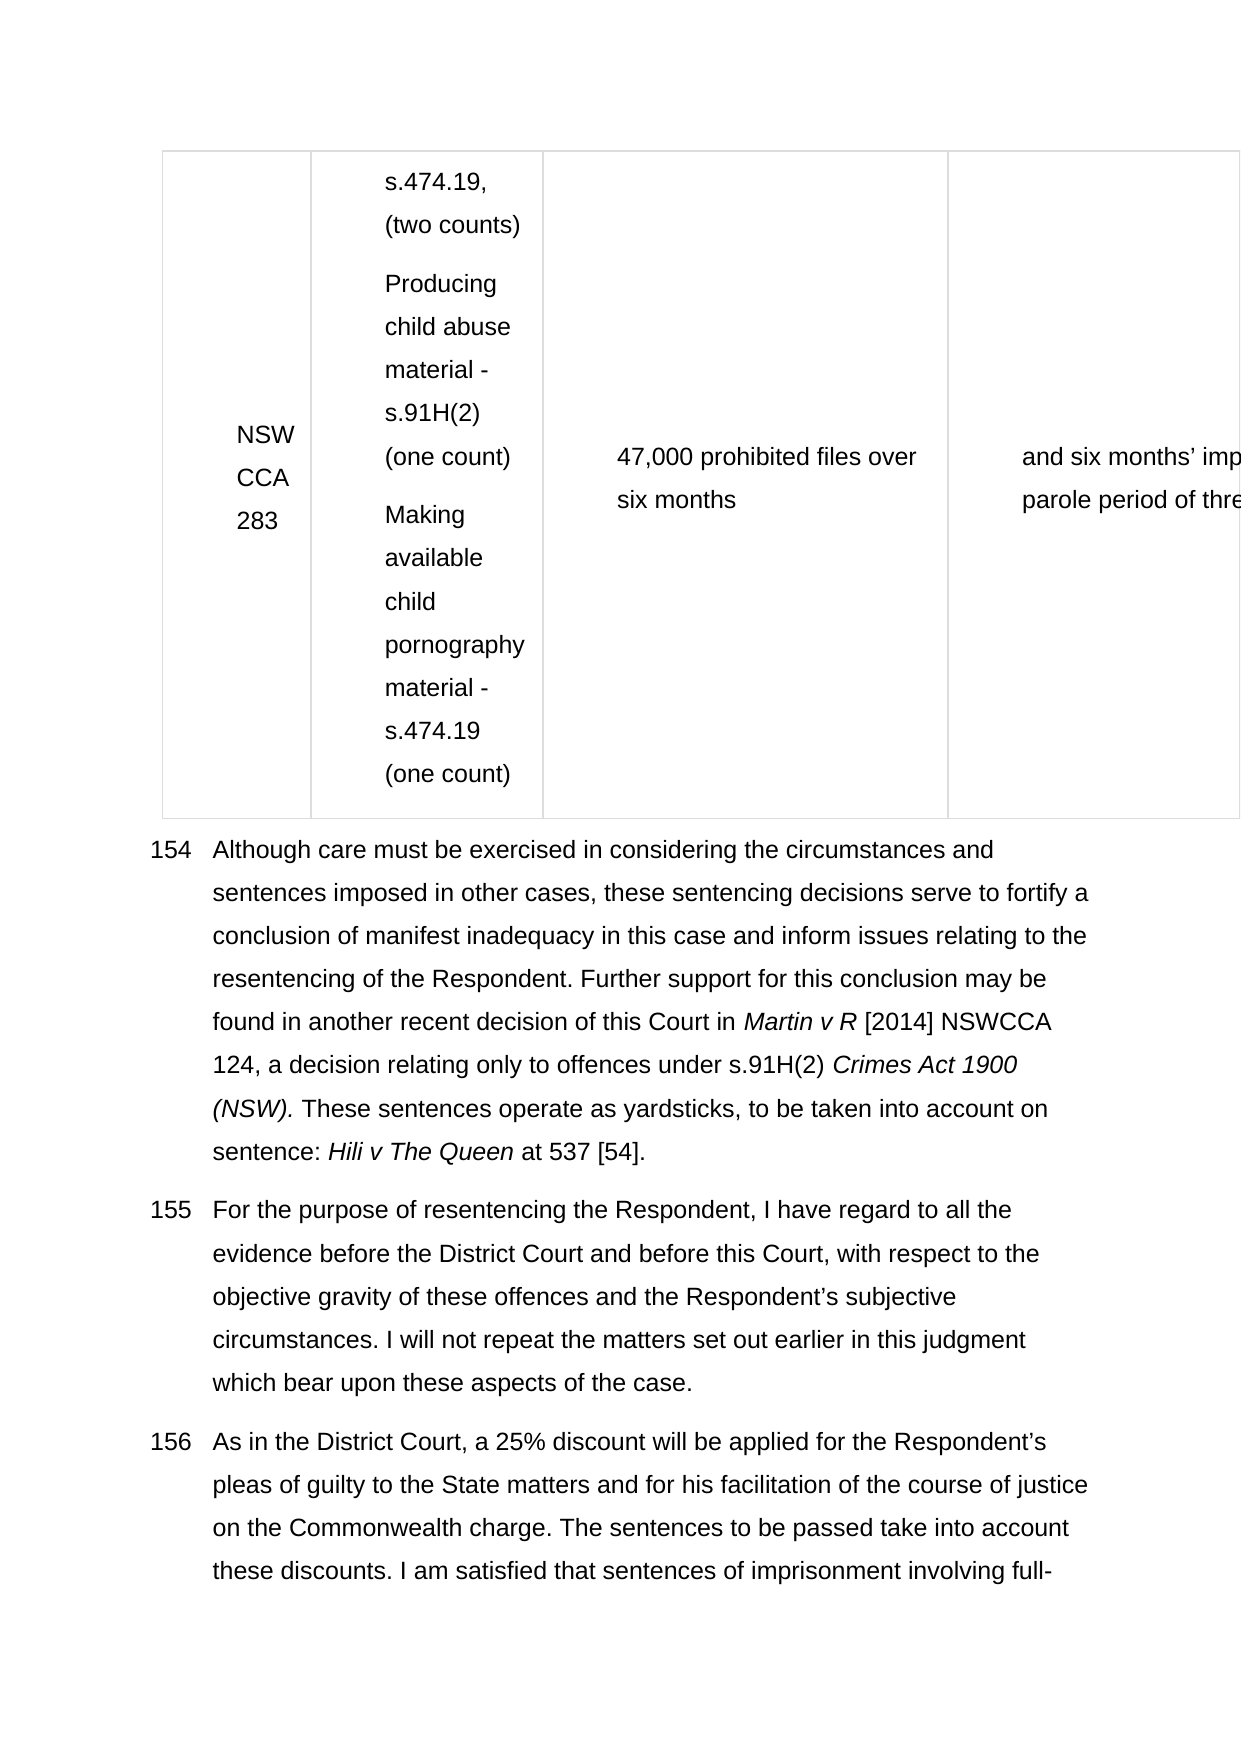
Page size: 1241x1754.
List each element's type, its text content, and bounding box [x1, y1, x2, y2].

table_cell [949, 152, 1239, 818]
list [150, 1427, 1090, 1585]
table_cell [163, 152, 310, 818]
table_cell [312, 152, 542, 818]
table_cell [544, 152, 947, 818]
list For the purpose of resentencing the Respondent, I have regard to all the evidence before the District Court and before this Court, with respect to the objective gravity of these offences and the Respondent’s subjective circumstances. I will not repeat the matters set out earlier in this judgment which bear upon these aspects of the case. [150, 1196, 1090, 1397]
list Although care must be exercised in considering the circumstances and sentences imposed in other cases, these sentencing decisions serve to fortify a conclusion of manifest inadequacy in this case and inform issues relating to the resentencing of the Respondent. Further support for this conclusion may be found in another recent decision of this Court in Martin v R [2014] NSWCCA 124, a decision relating only to offences under s.91H(2) Crimes Act 1900 (NSW). These sentences operate as yardsticks, to be taken into account on sentence: Hili v The Queen at 537 [54]. [150, 835, 1090, 1166]
